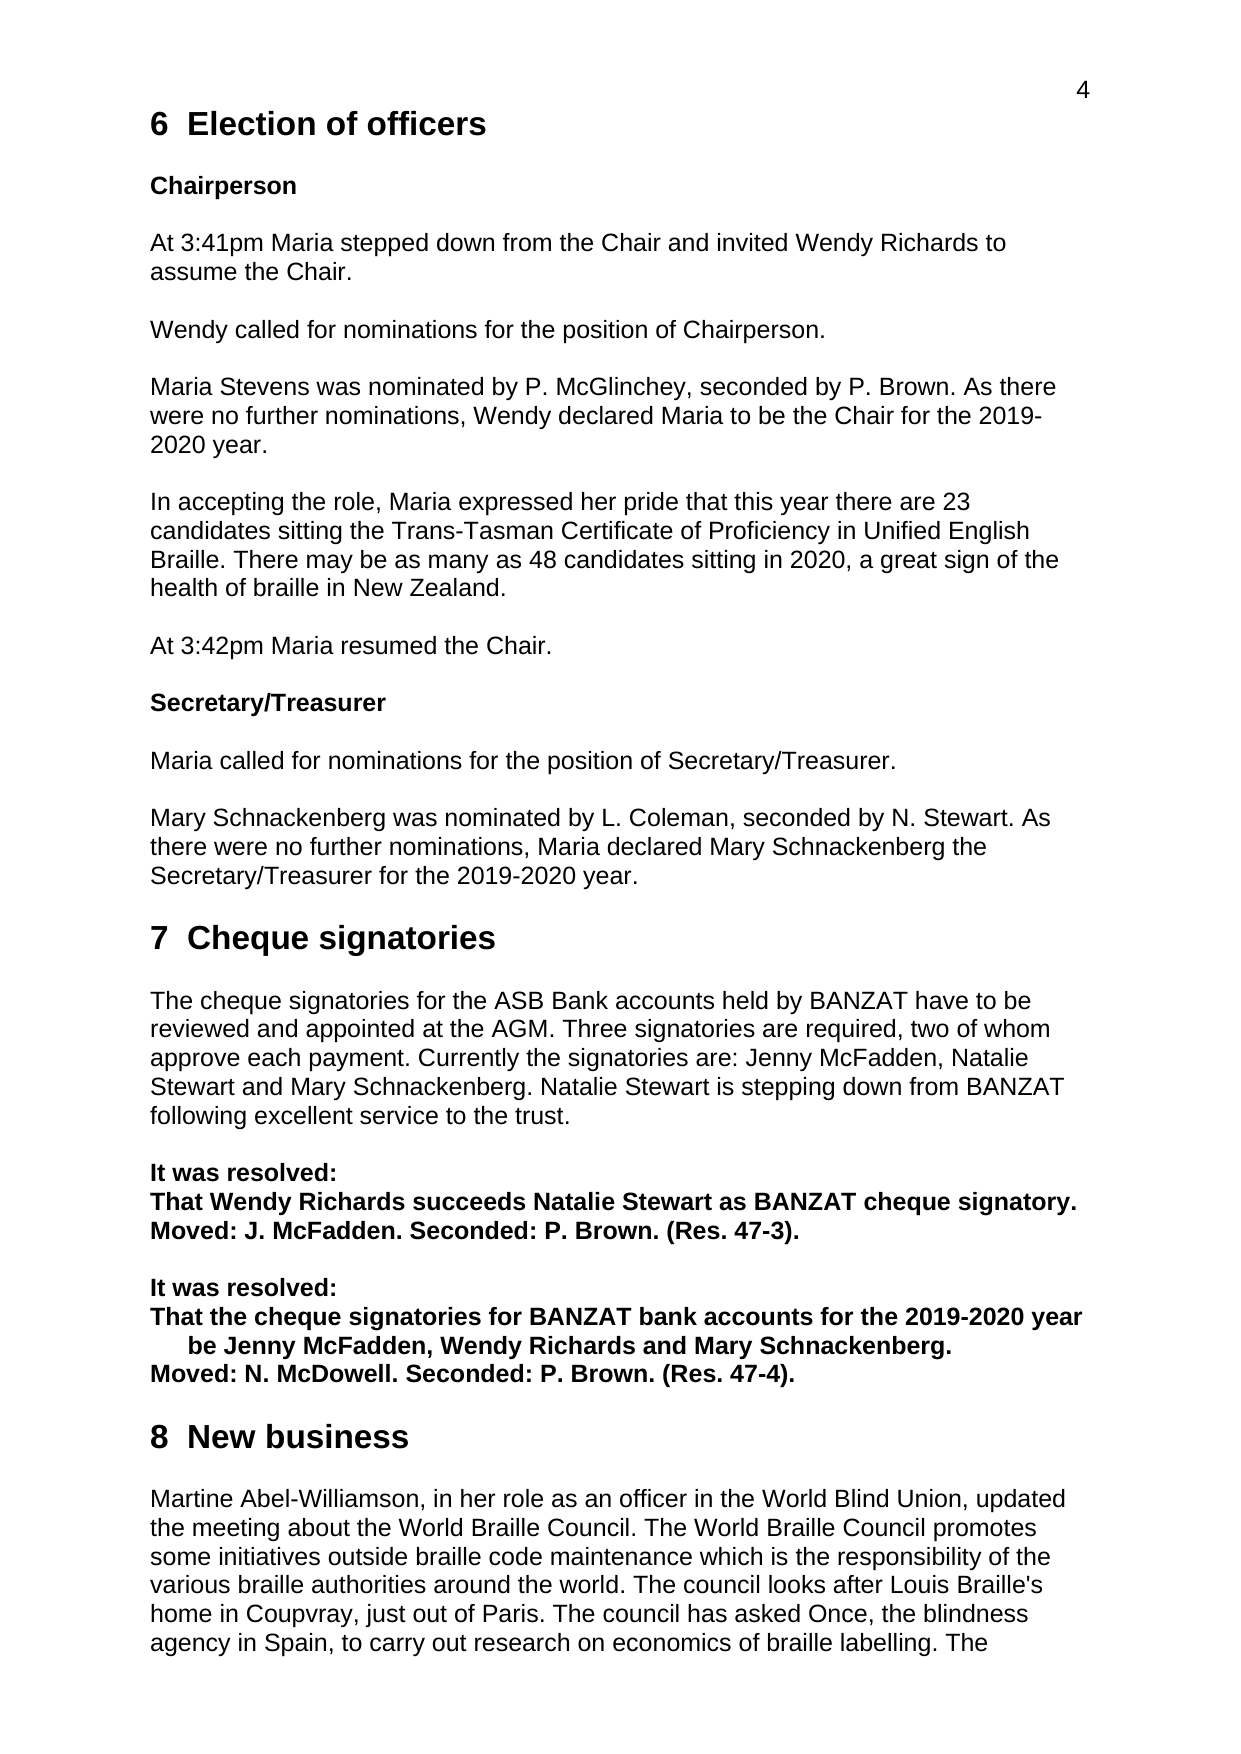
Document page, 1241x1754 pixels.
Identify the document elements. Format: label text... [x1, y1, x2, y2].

text The cheque signatories for the ASB Bank accounts held by BANZAT have to be reviewed and appointed at the AGM. Three signatories are required, two of whom approve each payment. Currently the signatories are: Jenny McFadden, Natalie Stewart and Mary Schnackenberg. Natalie Stewart is stepping down from BANZAT following excellent service to the trust. [150, 986, 1090, 1129]
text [150, 1484, 1090, 1657]
text It was resolved: [150, 1273, 1090, 1302]
subtitle 7 Cheque signatories [150, 918, 1090, 957]
text Wendy called for nominations for the position of Chairperson. [150, 315, 1090, 343]
text Maria called for nominations for the position of Secretary/Treasurer. [150, 746, 1090, 775]
text At 3:42pm Maria resumed the Chair. [150, 631, 1090, 660]
text It was resolved: [150, 1158, 1090, 1187]
text That the cheque signatories for BANZAT bank accounts for the 2019-2020 year be Jenny McFadden, Wendy Richards and Mary Schnackenberg. [150, 1302, 1090, 1359]
subtitle 8 New business [150, 1417, 1090, 1455]
text That Wendy Richards succeeds Natalie Stewart as BANZAT cheque signatory. [150, 1187, 1090, 1216]
text At 3:41pm Maria stepped down from the Chair and invited Wendy Richards to assume the Chair. [150, 228, 1090, 286]
subtitle Secretary/Treasurer [150, 688, 1090, 717]
text Mary Schnackenberg was nominated by L. Coleman, seconded by N. Stewart. As there were no further nominations, Maria declared Mary Schnackenberg the Secretary/Treasurer for the 2019-2020 year. [150, 803, 1090, 890]
subtitle Chairperson [150, 171, 1090, 200]
text In accepting the role, Maria expressed her pride that this year there are 23 candidates sitting the Trans-Tasman Certificate of Proficiency in Unified English Braille. There may be as many as 48 candidates sitting in 2020, a great sign of the health of braille in New Zealand. [150, 487, 1090, 602]
text Moved: N. McDowell. Seconded: P. Brown. (Res. 47-4). [150, 1359, 1090, 1388]
text Maria Stevens was nominated by P. McGlinchey, seconded by P. Brown. As there were no further nominations, Wendy declared Maria to be the Chair for the 2019-2020 year. [150, 372, 1090, 458]
subtitle 6 Election of officers [150, 104, 1090, 142]
text Moved: J. McFadden. Seconded: P. Brown. (Res. 47-3). [150, 1216, 1090, 1244]
